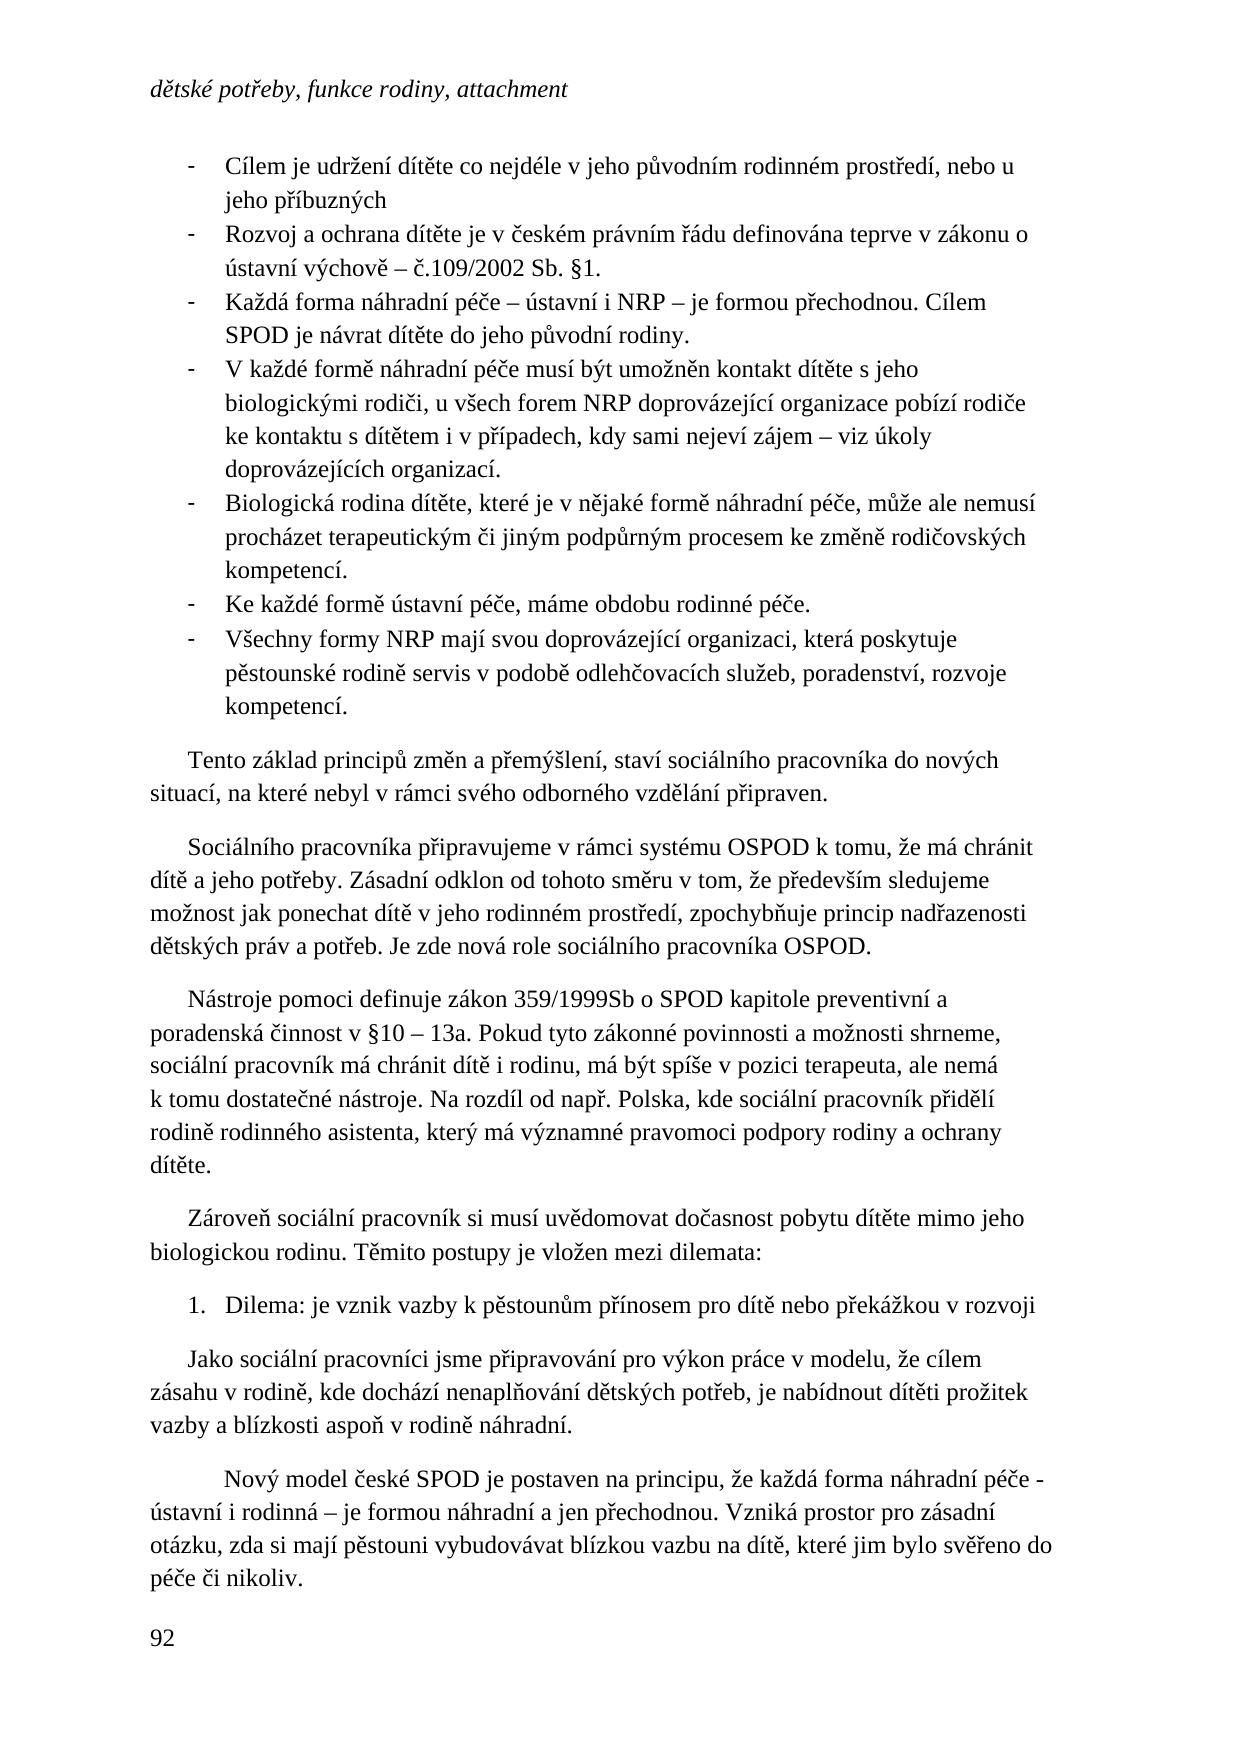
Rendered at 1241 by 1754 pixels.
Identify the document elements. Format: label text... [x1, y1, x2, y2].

list Biologická rodina dítěte, které je v nějaké formě náhradní péče, může ale nemusí procházet terapeutickým či jiným podpůrným procesem ke změně rodičovských kompetencí. [187, 487, 1053, 584]
text Zároveň sociální pracovník si musí uvědomovat dočasnost pobytu dítěte mimo jeho biologickou rodinu. Těmito postupy je vložen mezi dilemata: [150, 1203, 1053, 1265]
text Nástroje pomoci definuje zákon 359/1999Sb o SPOD kapitole preventivní a poradenská činnost v §10 – 13a. Pokud tyto zákonné povinnosti a možnosti shrneme, sociální pracovník má chránit dítě i rodinu, má být spíše v pozici terapeuta, ale nemá k tomu dostatečné nástroje. Na rozdíl od např. Polska, kde sociální pracovník přidělí rodině rodinného asistenta, který má významné pravomoci podpory rodiny a ochrany dítěte. [150, 984, 1053, 1178]
list Všechny formy NRP mají svou doprovázející organizaci, která poskytuje pěstounské rodině servis v podobě odlehčovacích služeb, poradenství, rozvoje kompetencí. [187, 623, 1053, 720]
list Ke každé formě ústavní péče, máme obdobu rodinné péče. [187, 588, 1053, 619]
list Cílem je udržení dítěte co nejdéle v jeho původním rodinném prostředí, nebo u jeho příbuzných [187, 150, 1053, 213]
list Dilema: je vznik vazby k pěstounům přínosem pro dítě nebo překážkou v rozvoji [187, 1290, 1053, 1319]
list Každá forma náhradní péče – ústavní i NRP – je formou přechodnou. Cílem SPOD je návrat dítěte do jeho původní rodiny. [187, 286, 1053, 349]
list Rozvoj a ochrana dítěte je v českém právním řádu definována teprve v zákonu o ústavní výchově – č.109/2002 Sb. §1. [187, 218, 1053, 281]
text Sociálního pracovníka připravujeme v rámci systému OSPOD k tomu, že má chránit dítě a jeho potřeby. Zásadní odklon od tohoto směru v tom, že především sledujeme možnost jak ponechat dítě v jeho rodinném prostředí, zpochybňuje princip nadřazenosti dětských práv a potřeb. Je zde nová role sociálního pracovníka OSPOD. [150, 832, 1053, 959]
text Tento základ principů změn a přemýšlení, staví sociálního pracovníka do nových situací, na které nebyl v rámci svého odborného vzdělání připraven. [150, 745, 1053, 807]
list V každé formě náhradní péče musí být umožněn kontakt dítěte s jeho biologickými rodiči, u všech forem NRP doprovázející organizace pobízí rodiče ke kontaktu s dítětem i v případech, kdy sami nejeví zájem – viz úkoly doprovázejících organizací. [187, 353, 1053, 483]
text Jako sociální pracovníci jsme připravování pro výkon práce v modelu, že cílem zásahu v rodině, kde dochází nenaplňování dětských potřeb, je nabídnout dítěti prožitek vazby a blízkosti aspoň v rodině náhradní. [150, 1344, 1053, 1439]
text Nový model české SPOD je postaven na principu, že každá forma náhradní péče - ústavní i rodinná – je formou náhradní a jen přechodnou. Vzniká prostor pro zásadní otázku, zda si mají pěstouni vybudovávat blízkou vazbu na dítě, které jim bylo svěřeno do péče či nikoliv. [150, 1464, 1053, 1592]
